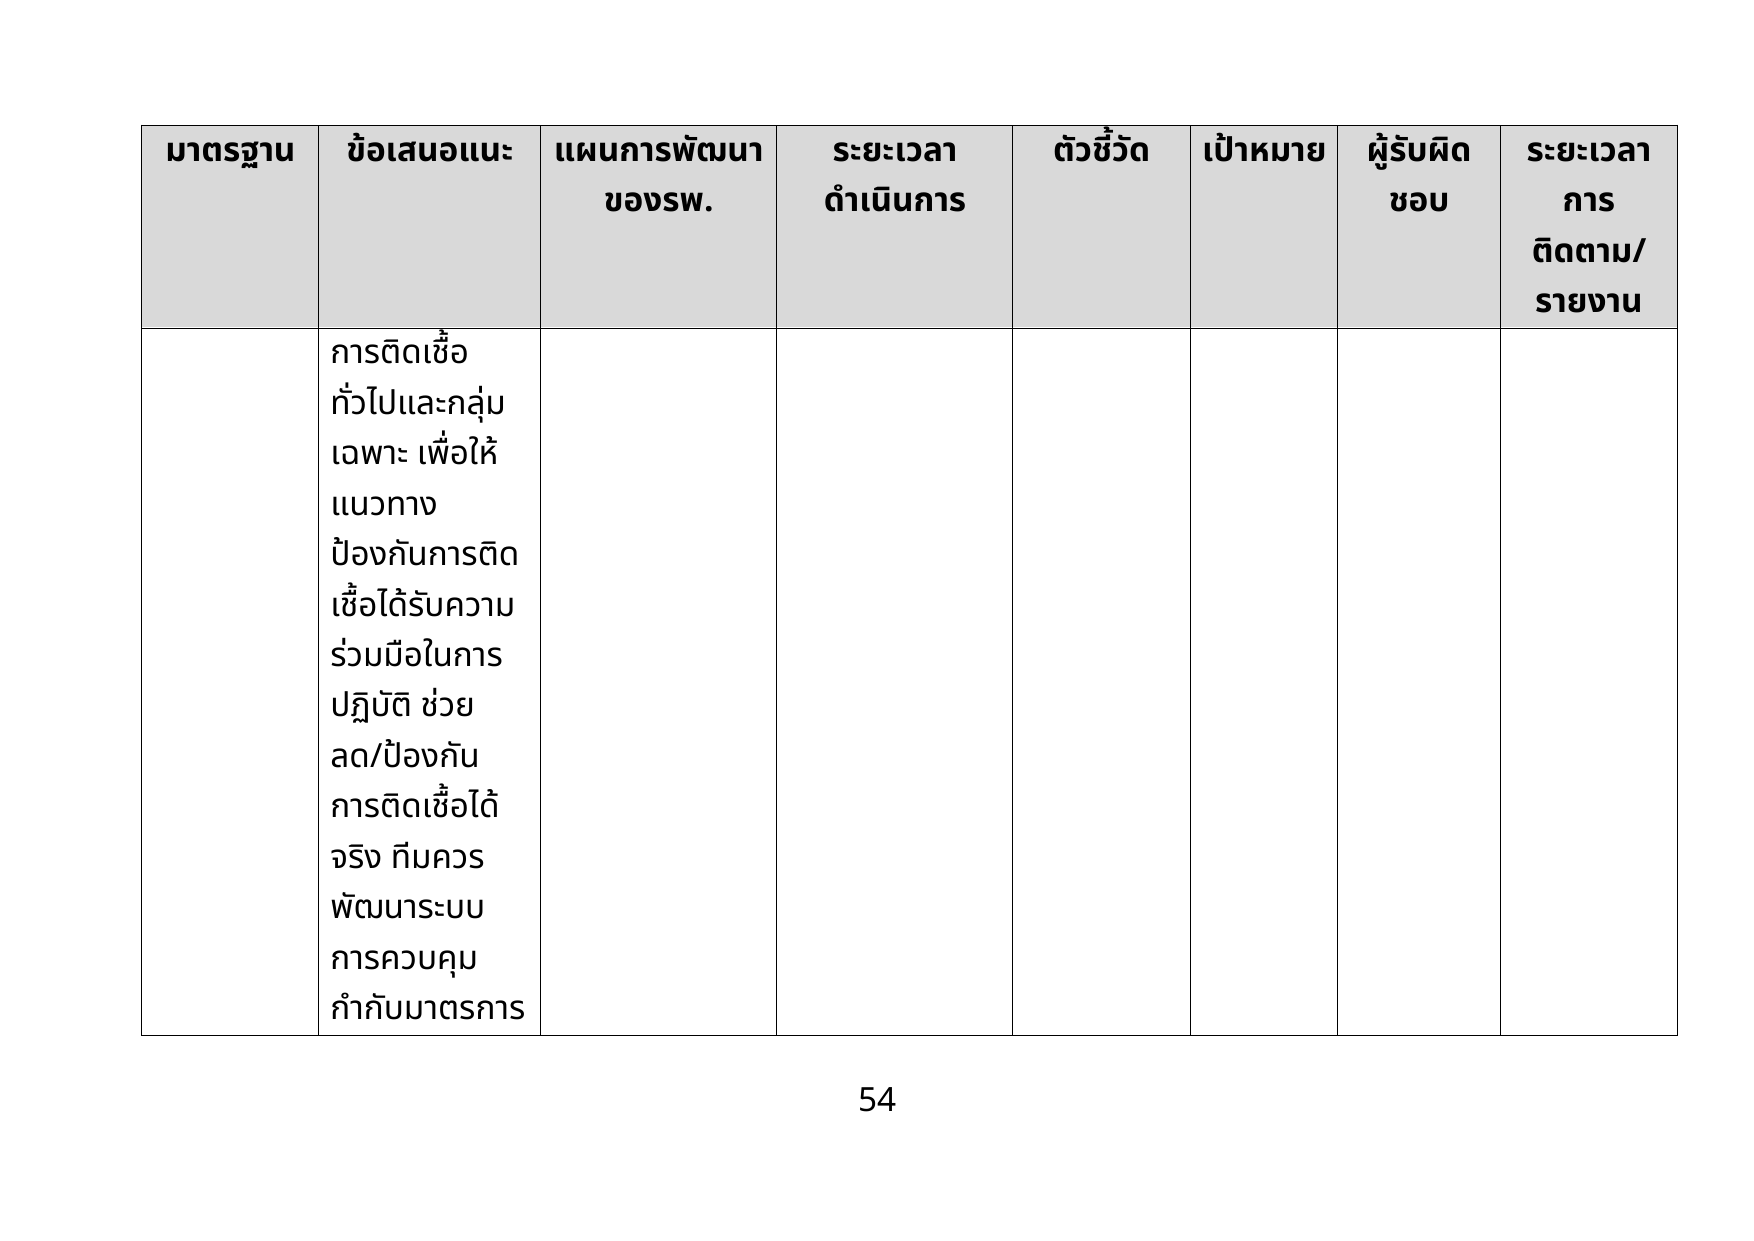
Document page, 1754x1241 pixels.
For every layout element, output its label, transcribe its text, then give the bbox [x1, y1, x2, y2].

table_cell [541, 329, 776, 1034]
table_header ผู้รับผิดชอบ [1338, 126, 1500, 327]
table_header ตัวชี้วัด [1013, 126, 1190, 327]
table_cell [319, 329, 540, 1034]
table_cell [1191, 329, 1337, 1034]
table_header ระยะเวลาดำเนินการ [777, 126, 1012, 327]
table_cell [1501, 329, 1677, 1034]
table_cell [142, 329, 318, 1034]
table_header แผนการพัฒนาของรพ. [541, 126, 776, 327]
table_header ระยะเวลาการติดตาม/รายงาน [1501, 126, 1677, 327]
table_header ข้อเสนอแนะ [319, 126, 540, 327]
table_cell [1013, 329, 1190, 1034]
table_header เป้าหมาย [1191, 126, 1337, 327]
table_cell [1338, 329, 1500, 1034]
table_header มาตรฐาน [142, 126, 318, 327]
table_cell [777, 329, 1012, 1034]
